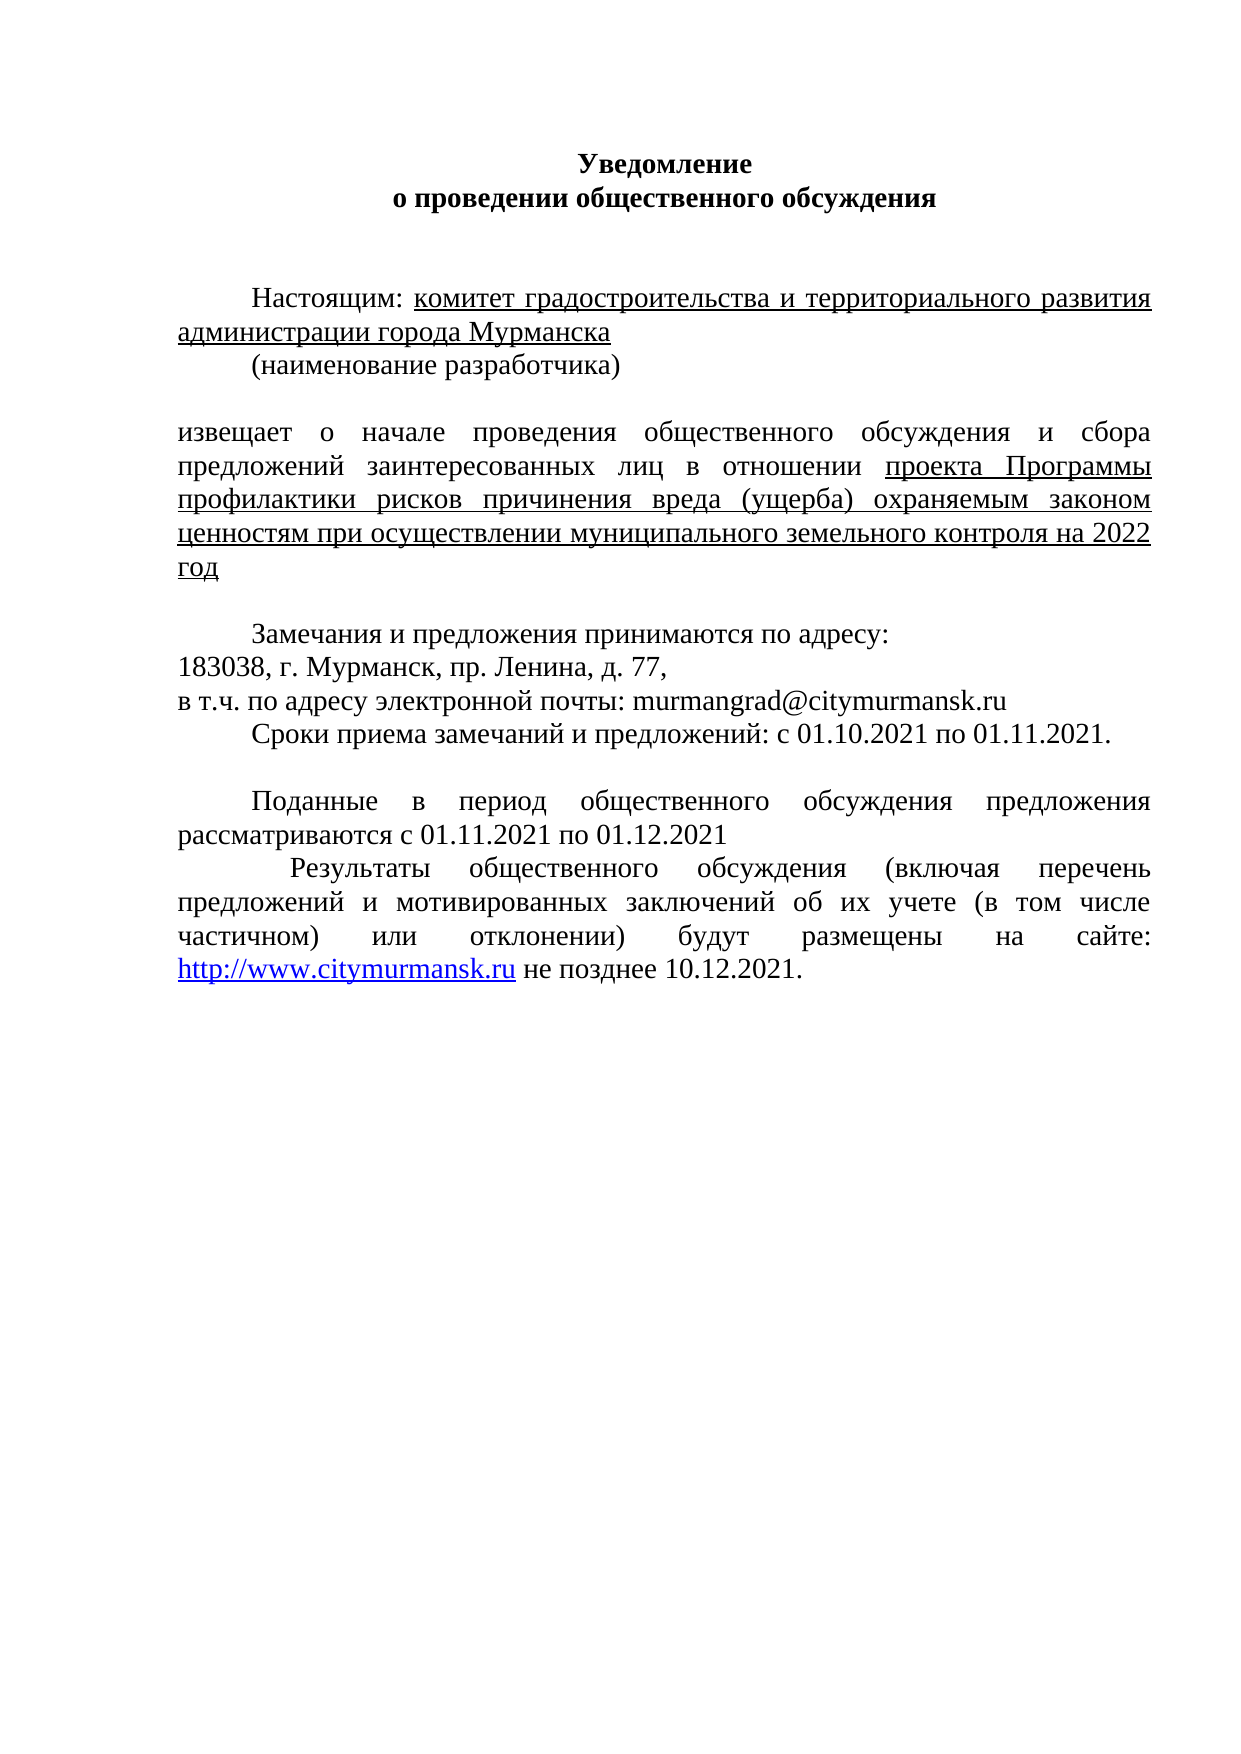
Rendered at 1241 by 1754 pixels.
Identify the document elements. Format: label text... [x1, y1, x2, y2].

title о проведении общественного обсуждения [177, 180, 1152, 213]
text Замечания и предложения принимаются по адресу: [177, 616, 1152, 649]
text (наименование разработчика) [177, 347, 1152, 381]
text 183038, г. Мурманск, пр. Ленина, д. 77, [177, 649, 1152, 683]
text в т.ч. по адресу электронной почты: murmangrad@citymurmansk.ru [177, 683, 1152, 716]
text Поданные в период общественного обсуждения предложения рассматриваются с 01.11.2021 по 01.12.2021 [177, 783, 1152, 851]
text извещает о начале проведения общественного обсуждения и сбора предложений заинтересованных лиц в отношении проекта Программы профилактики рисков причинения вреда (ущерба) охраняемым законом ценностям при осуществлении муниципального земельного контроля на 2022 год [177, 512, 1152, 582]
title Уведомление [177, 146, 1152, 180]
text Результаты общественного обсуждения (включая перечень предложений и мотивированных заключений об их учете (в том числе частичном) или отклонении) будут размещены на сайте: http://www.citymurmansk.ru не позднее 10.12.2021. [177, 851, 1152, 985]
text Настоящим: комитет градостроительства и территориального развития администрации города Мурманска [177, 280, 1152, 347]
text извещает о начале проведения общественного обсуждения и сбора предложений заинтересованных лиц в отношении проекта Программы профилактики рисков причинения вреда (ущерба) охраняемым законом ценностям при осуществлении муниципального земельного контроля на 2022 год [177, 414, 1152, 511]
text Сроки приема замечаний и предложений: с 01.10.2021 по 01.11.2021. [177, 716, 1152, 750]
